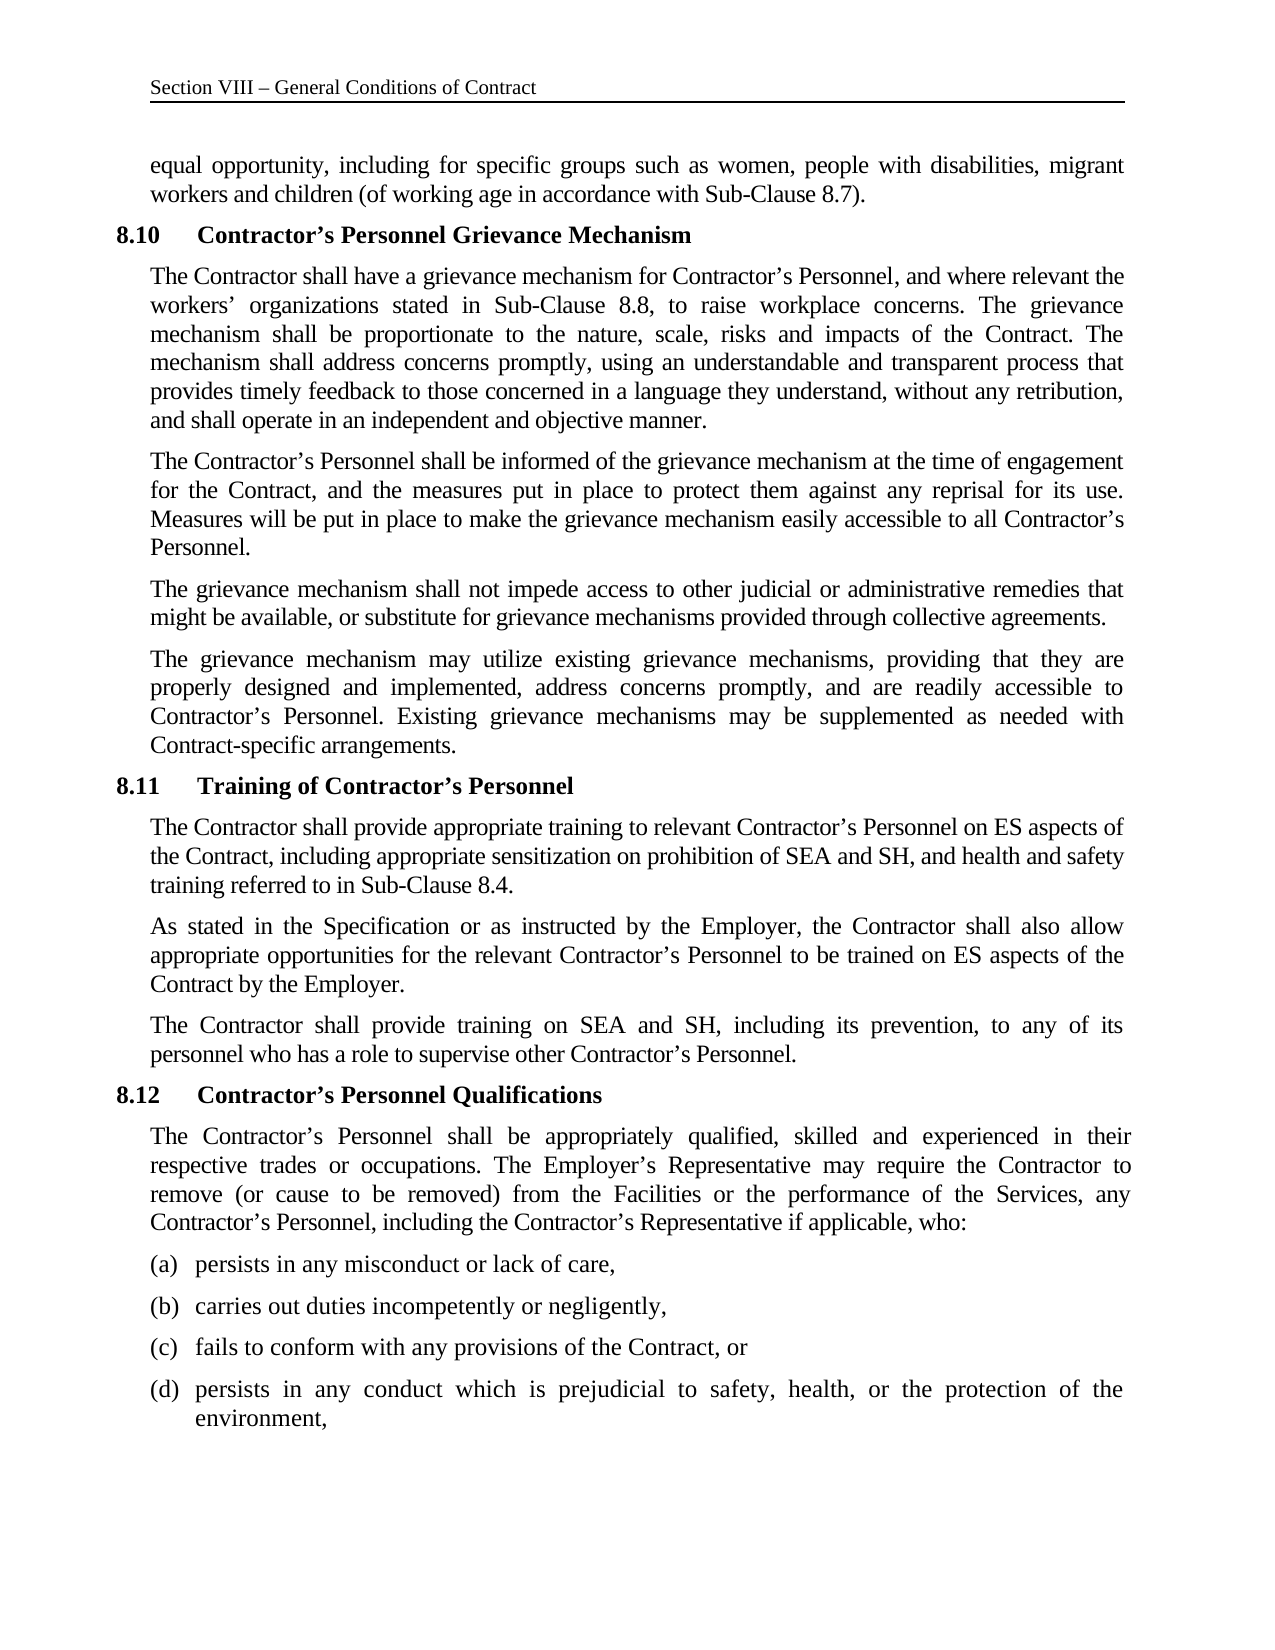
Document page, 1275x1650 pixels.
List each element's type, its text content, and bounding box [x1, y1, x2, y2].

subtitle Contractor’s Personnel Qualifications [116, 1080, 1125, 1109]
text The Contractor shall provide appropriate training to relevant Contractor’s Personnel on ES aspects of the Contract, including appropriate sensitization on prohibition of SEA and SH, and health and safety training referred to in Sub-Clause 8.4. [150, 812, 1125, 899]
text As stated in the Specification or as instructed by the Employer, the Contractor shall also allow appropriate opportunities for the relevant Contractor’s Personnel to be trained on ES aspects of the Contract by the Employer. [150, 911, 1125, 997]
text The Contractor shall have a grievance mechanism for Contractor’s Personnel, and where relevant the workers’ organizations stated in Sub-Clause 8.8, to raise workplace concerns. The grievance mechanism shall be proportionate to the nature, scale, risks and impacts of the Contract. The mechanism shall address concerns promptly, using an understandable and transparent process that provides timely feedback to those concerned in a language they understand, without any retribution, and shall operate in an independent and objective manner. [150, 261, 1125, 434]
text The Contractor’s Personnel shall be appropriately qualified, skilled and experienced in their respective trades or occupations. The Employer’s Representative may require the Contractor to remove (or cause to be removed) from the Facilities or the performance of the Services, any Contractor’s Personnel, including the Contractor’s Representative if applicable, who: [150, 1121, 1132, 1236]
text The grievance mechanism may utilize existing grievance mechanisms, providing that they are properly designed and implemented, address concerns promptly, and are readily accessible to Contractor’s Personnel. Existing grievance mechanisms may be supplemented as needed with Contract-specific arrangements. [150, 644, 1125, 759]
text The grievance mechanism shall not impede access to other judicial or administrative remedies that might be available, or substitute for grievance mechanisms provided through collective agreements. [150, 574, 1125, 631]
subtitle Contractor’s Personnel Grievance Mechanism [116, 220, 1125, 249]
list persists in any misconduct or lack of care, [150, 1249, 1125, 1278]
list persists in any conduct which is prejudicial to safety, health, or the protection of the environment, [150, 1374, 1125, 1432]
text The Contractor shall provide training on SEA and SH, including its prevention, to any of its personnel who has a role to supervise other Contractor’s Personnel. [150, 1010, 1125, 1067]
text The Contractor’s Personnel shall be informed of the grievance mechanism at the time of engagement for the Contract, and the measures put in place to protect them against any reprisal for its use. Measures will be put in place to make the grievance mechanism easily accessible to all Contractor’s Personnel. [150, 446, 1125, 561]
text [150, 150, 1125, 207]
subtitle Training of Contractor’s Personnel [116, 771, 1125, 800]
list carries out duties incompetently or negligently, [150, 1290, 1125, 1319]
list fails to conform with any provisions of the Contract, or [150, 1332, 1125, 1361]
